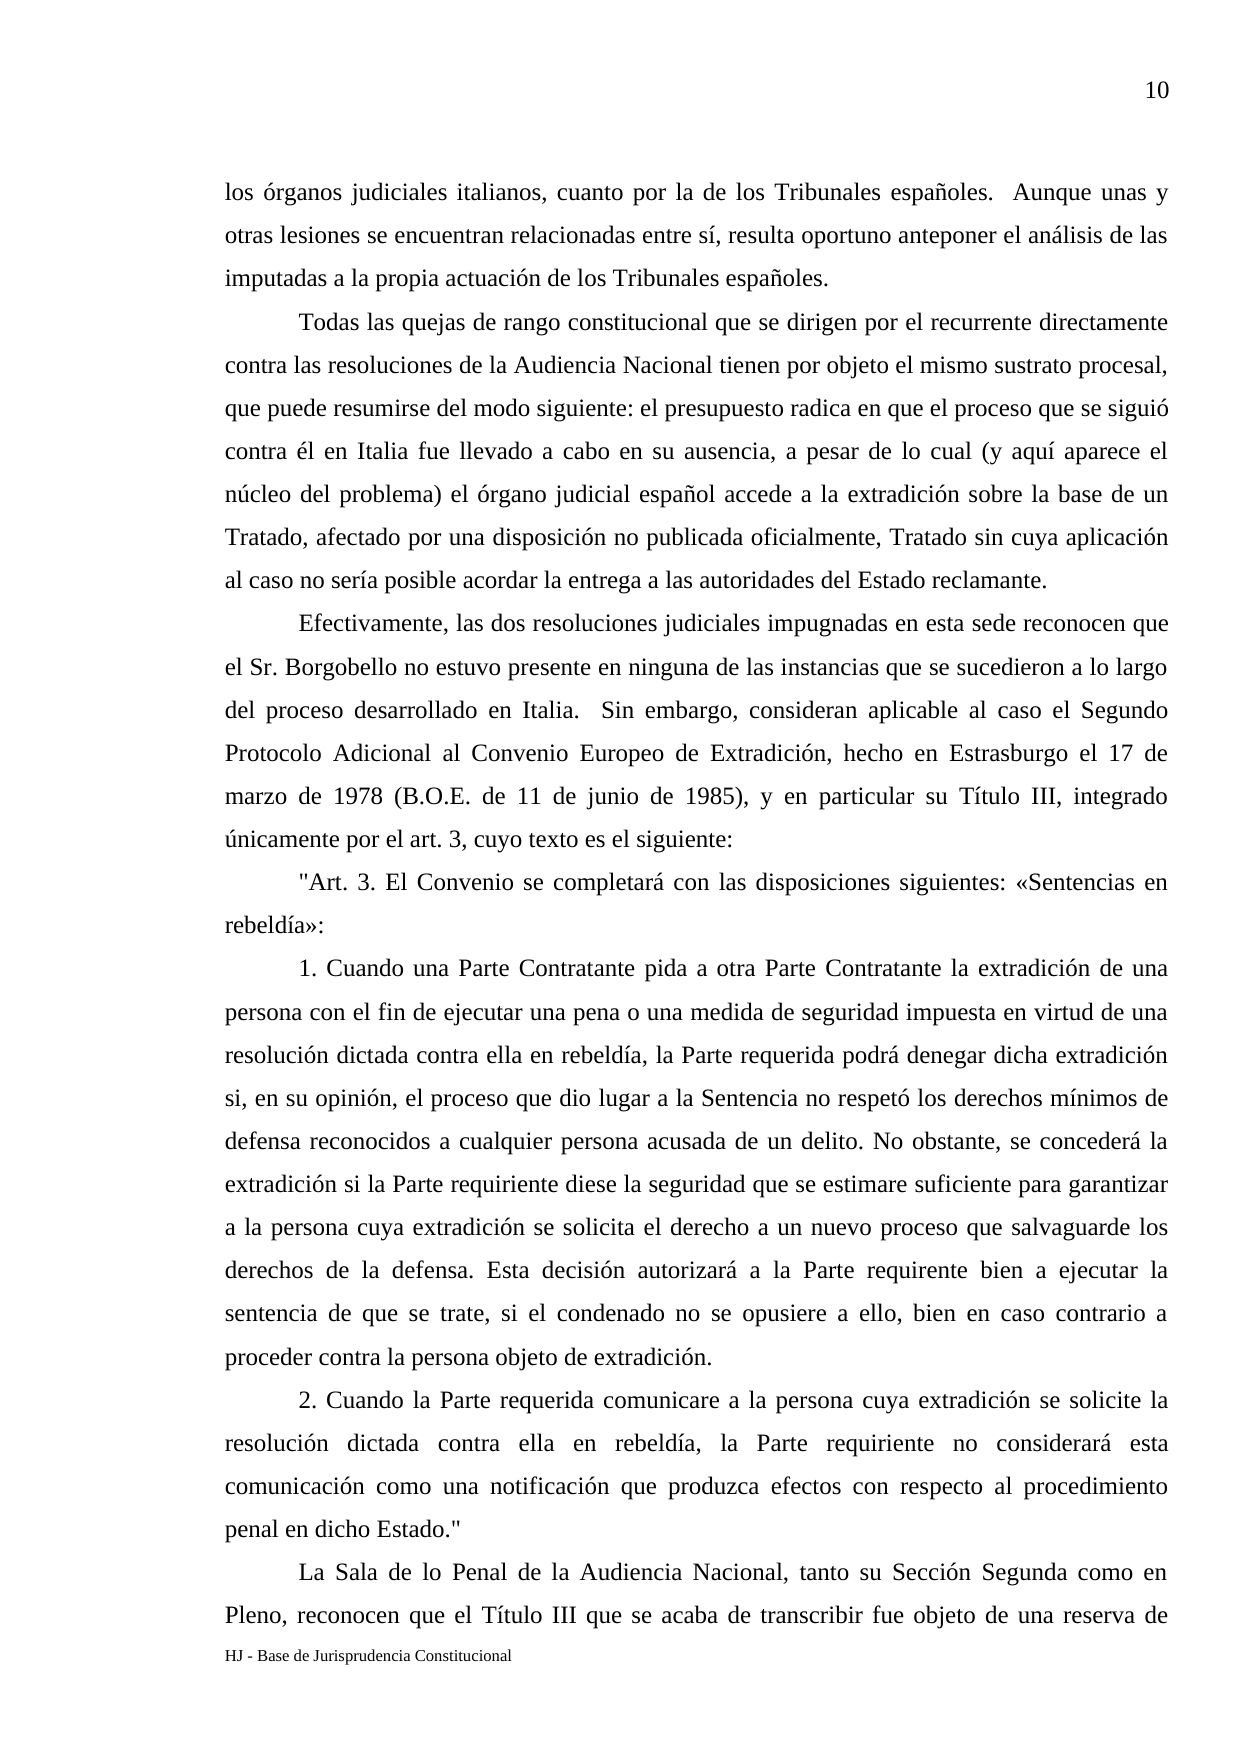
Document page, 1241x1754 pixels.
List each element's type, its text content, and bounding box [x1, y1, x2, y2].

text 1. Cuando una Parte Contratante pida a otra Parte Contratante la extradición de una persona con el fin de ejecutar una pena o una medida de seguridad impuesta en virtud de una resolución dictada contra ella en rebeldía, la Parte requerida podrá denegar dicha extradición si, en su opinión, el proceso que dio lugar a la Sentencia no respetó los derechos mínimos de defensa reconocidos a cualquier persona acusada de un delito. No obstante, se concederá la extradición si la Parte requiriente diese la seguridad que se estimare suficiente para garantizar a la persona cuya extradición se solicita el derecho a un nuevo proceso que salvaguarde los derechos de la defensa. Esta decisión autorizará a la Parte requirente bien a ejecutar la sentencia de que se trate, si el condenado no se opusiere a ello, bien en caso contrario a proceder contra la persona objeto de extradición. [224, 953, 1169, 1370]
text Todas las quejas de rango constitucional que se dirigen por el recurrente directamente contra las resoluciones de la Audiencia Nacional tienen por objeto el mismo sustrato procesal, que puede resumirse del modo siguiente: el presupuesto radica en que el proceso que se siguió contra él en Italia fue llevado a cabo en su ausencia, a pesar de lo cual (y aquí aparece el núcleo del problema) el órgano judicial español accede a la extradición sobre la base de un Tratado, afectado por una disposición no publicada oficialmente, Tratado sin cuya aplicación al caso no sería posible acordar la entrega a las autoridades del Estado reclamante. [224, 307, 1169, 594]
text 2. Cuando la Parte requerida comunicare a la persona cuya extradición se solicite la resolución dictada contra ella en rebeldía, la Parte requiriente no considerará esta comunicación como una notificación que produzca efectos con respecto al procedimiento penal en dicho Estado." [224, 1385, 1169, 1543]
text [224, 177, 1169, 292]
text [224, 1557, 1169, 1629]
text "Art. 3. El Convenio se completará con las disposiciones siguientes: «Sentencias en rebeldía»: [224, 867, 1169, 939]
text Efectivamente, las dos resoluciones judiciales impugnadas en esta sede reconocen que el Sr. Borgobello no estuvo presente en ninguna de las instancias que se sucedieron a lo largo del proceso desarrollado en Italia. Sin embargo, consideran aplicable al caso el Segundo Protocolo Adicional al Convenio Europeo de Extradición, hecho en Estrasburgo el 17 de marzo de 1978 (B.O.E. de 11 de junio de 1985), y en particular su Título III, integrado únicamente por el art. 3, cuyo texto es el siguiente: [224, 608, 1169, 853]
